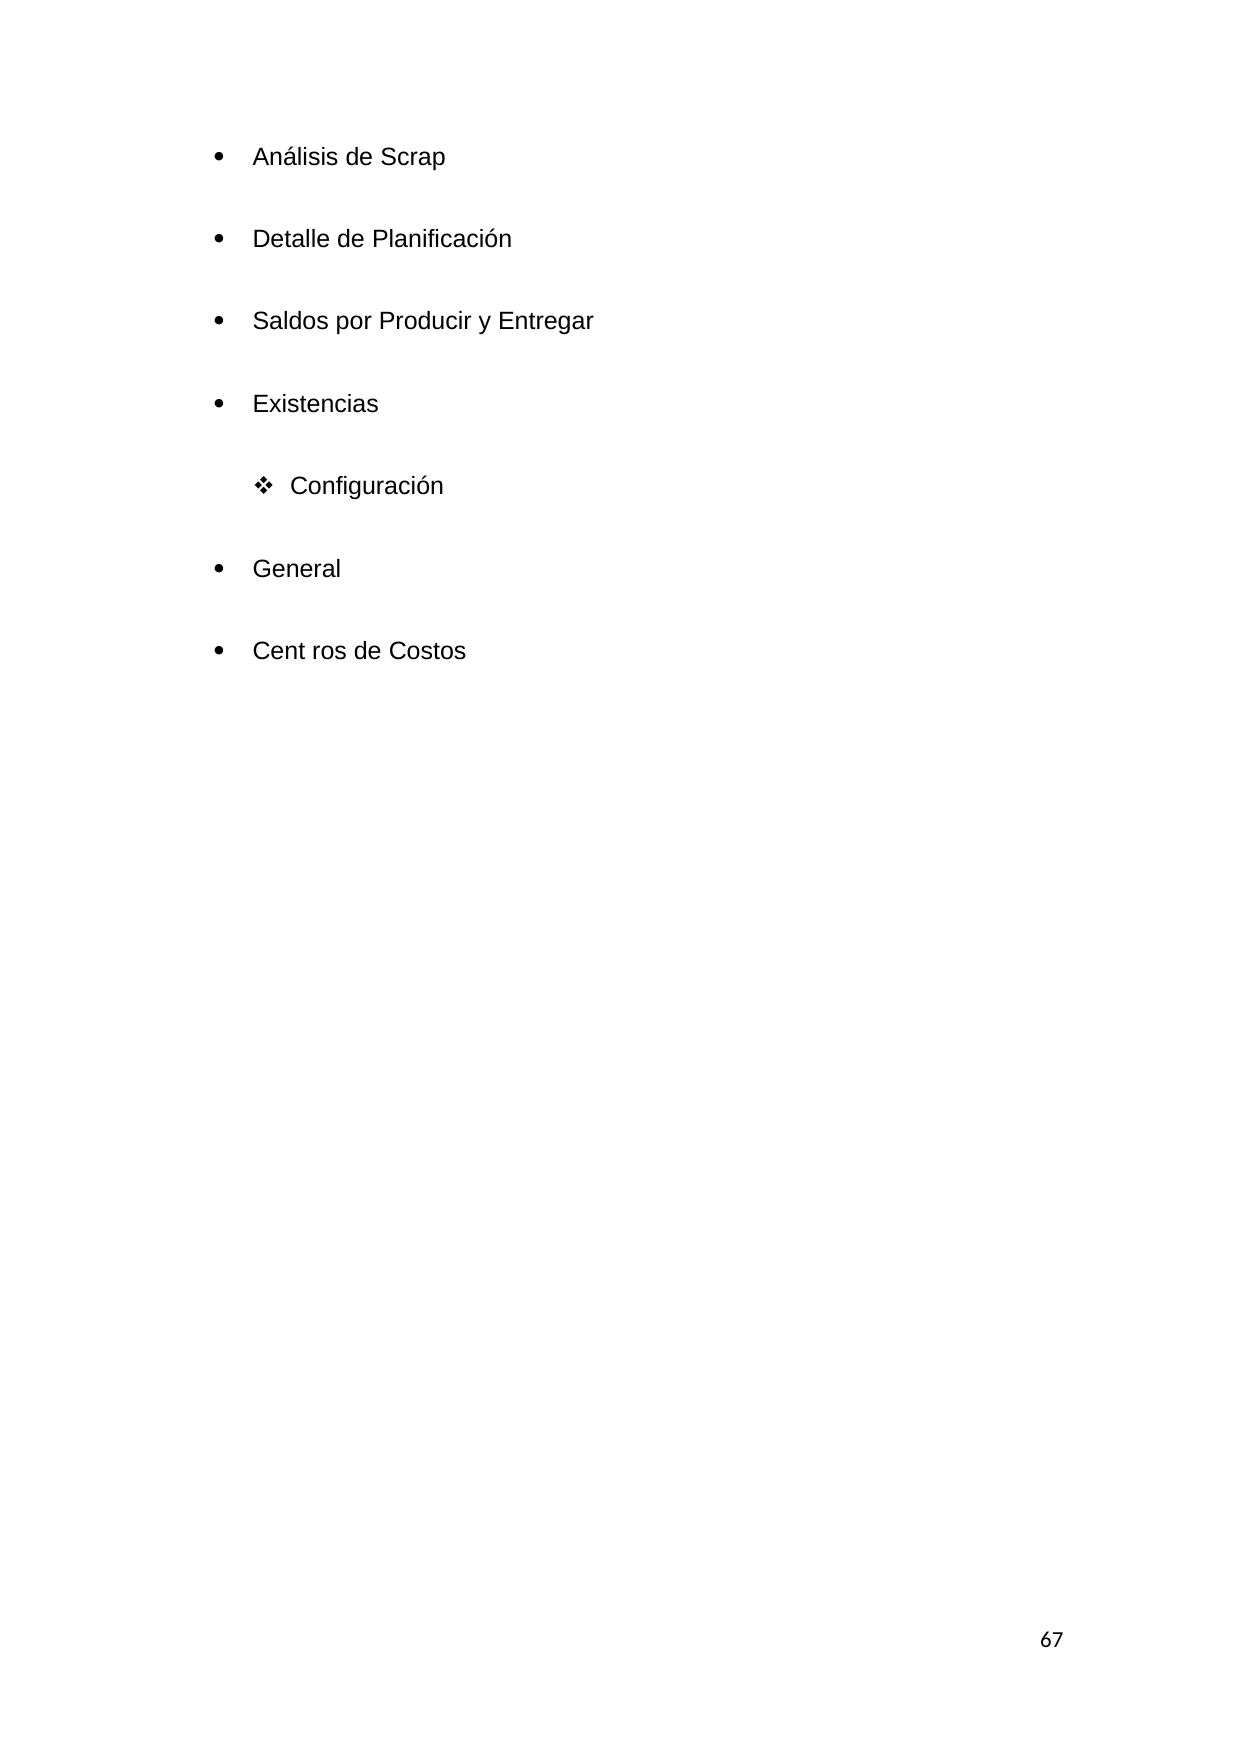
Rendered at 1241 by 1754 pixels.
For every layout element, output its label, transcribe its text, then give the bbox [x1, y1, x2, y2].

list Detalle de Planificación [214, 224, 1062, 253]
list Configuración [252, 471, 1062, 499]
list General [214, 554, 1062, 583]
list Análisis de Scrap [214, 142, 1062, 171]
list Cent ros de Costos [214, 636, 1062, 665]
list Existencias [214, 389, 1062, 417]
list Saldos por Producir y Entregar [214, 306, 1062, 335]
